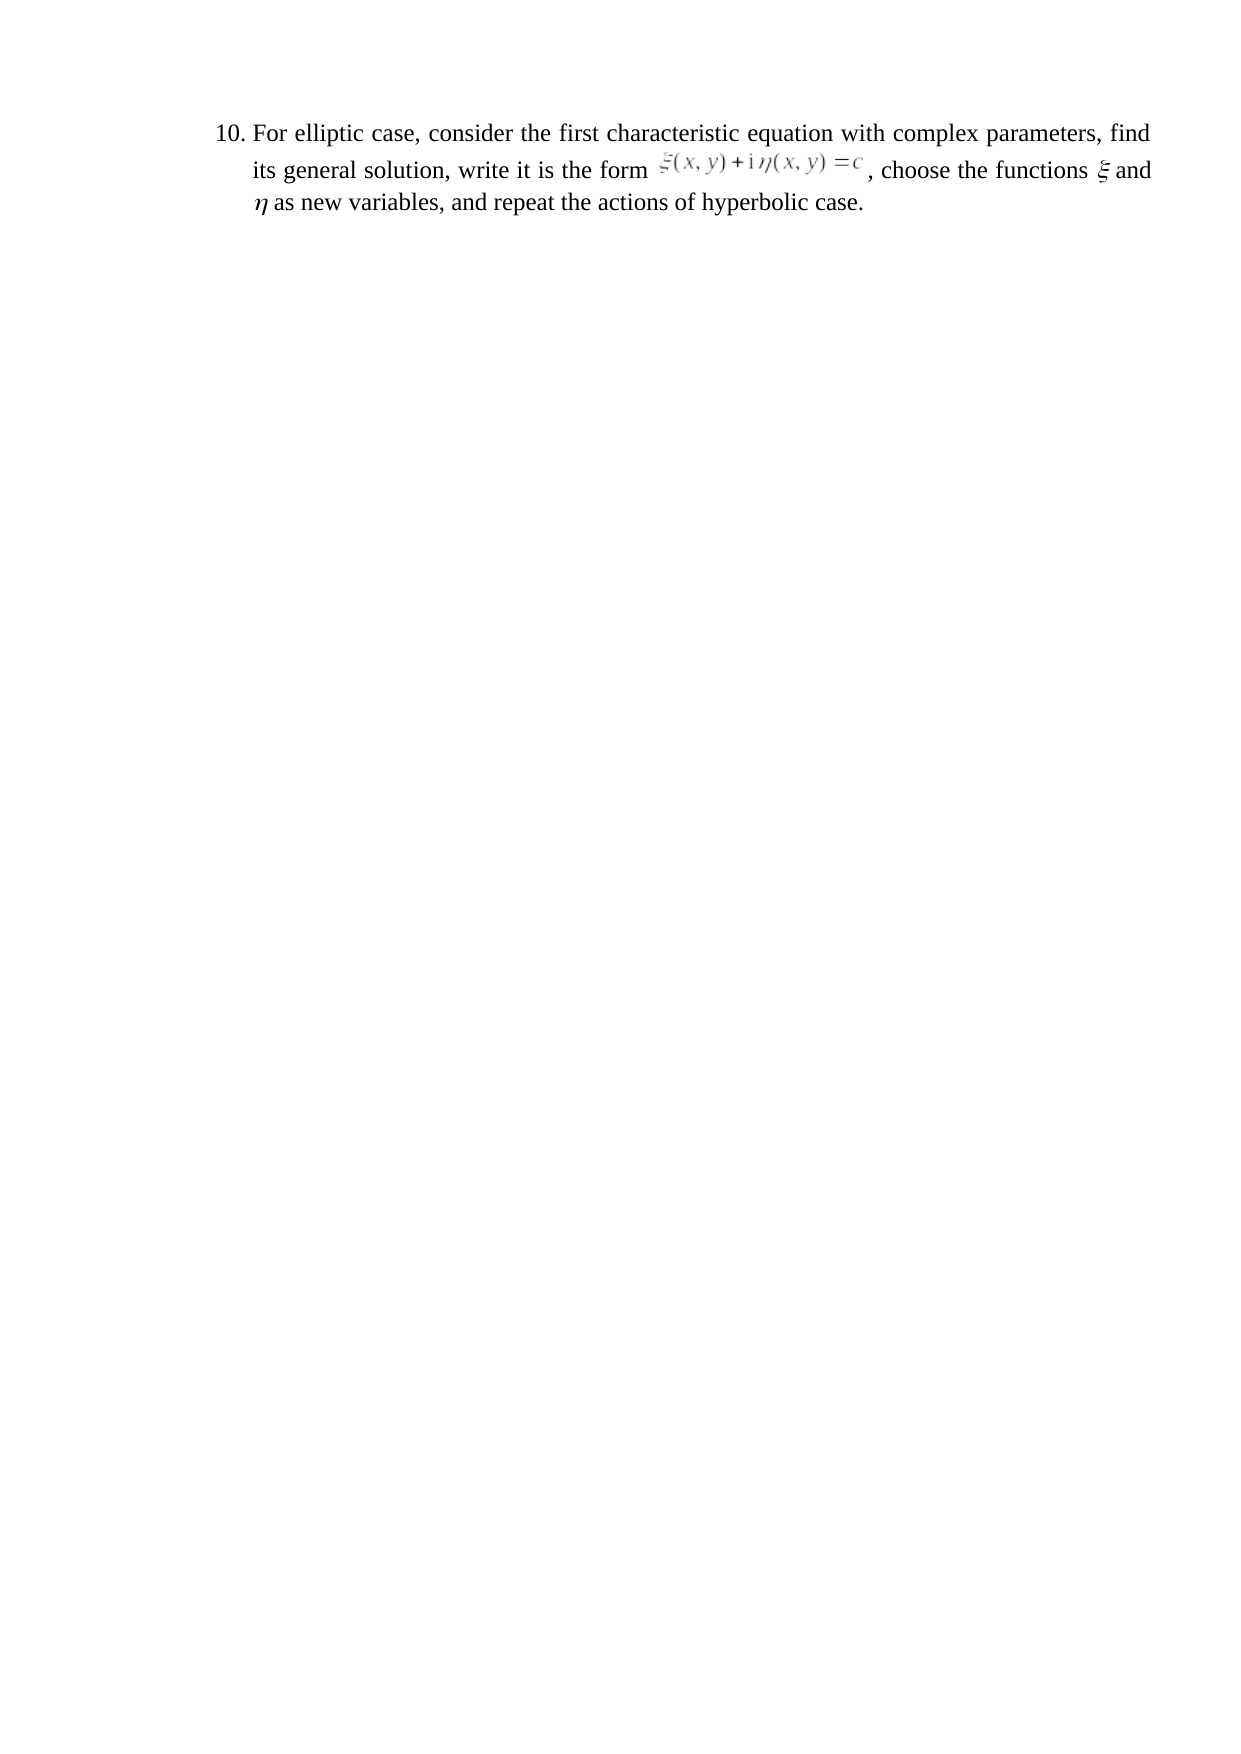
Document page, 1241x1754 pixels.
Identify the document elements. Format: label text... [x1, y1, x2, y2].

list For elliptic case, consider the first characteristic equation with complex parameters, find its general solution, write it is the form , choose the functions and as new variables, and repeat the actions of hyperbolic case. [215, 118, 1152, 215]
